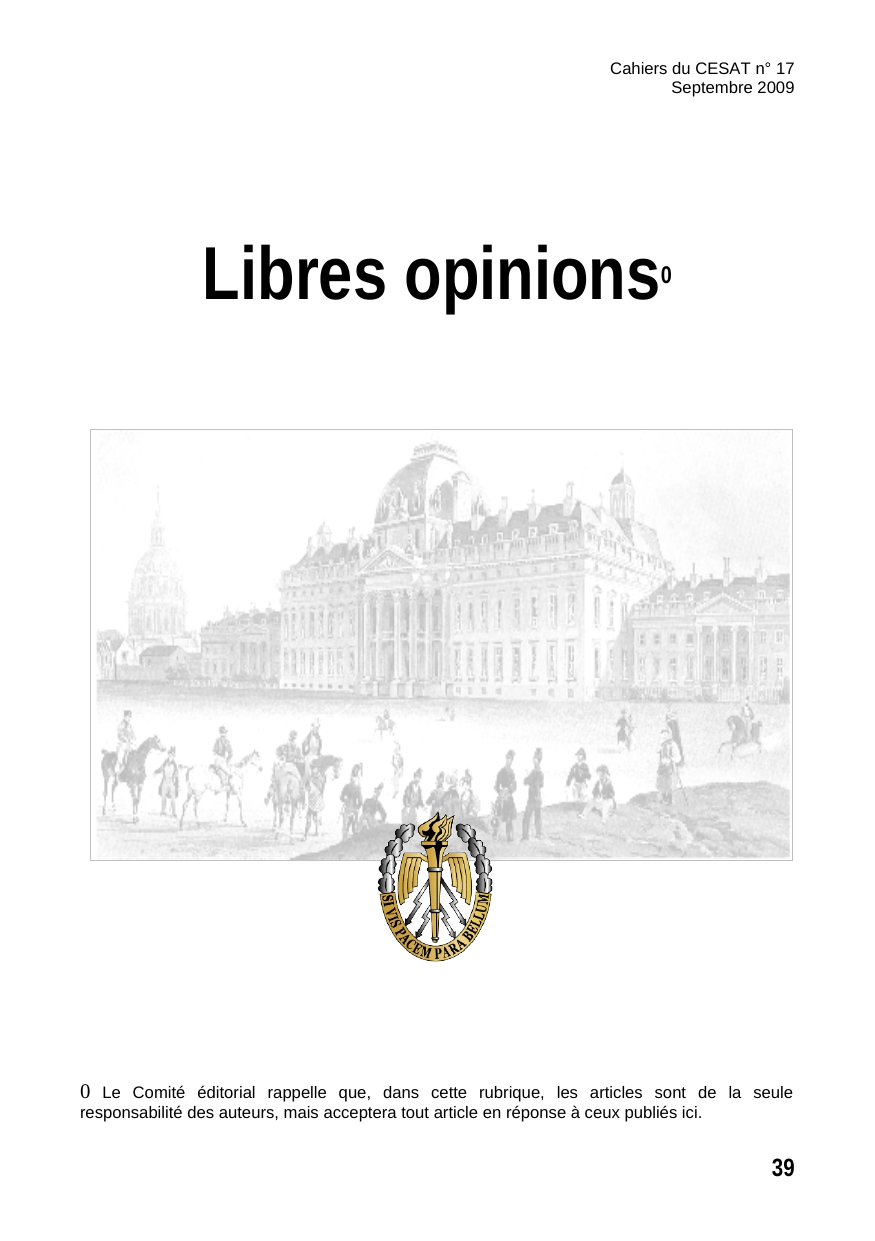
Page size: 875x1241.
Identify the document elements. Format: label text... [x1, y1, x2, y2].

picture [378, 811, 493, 962]
subtitle Libres opinions [80, 229, 794, 315]
